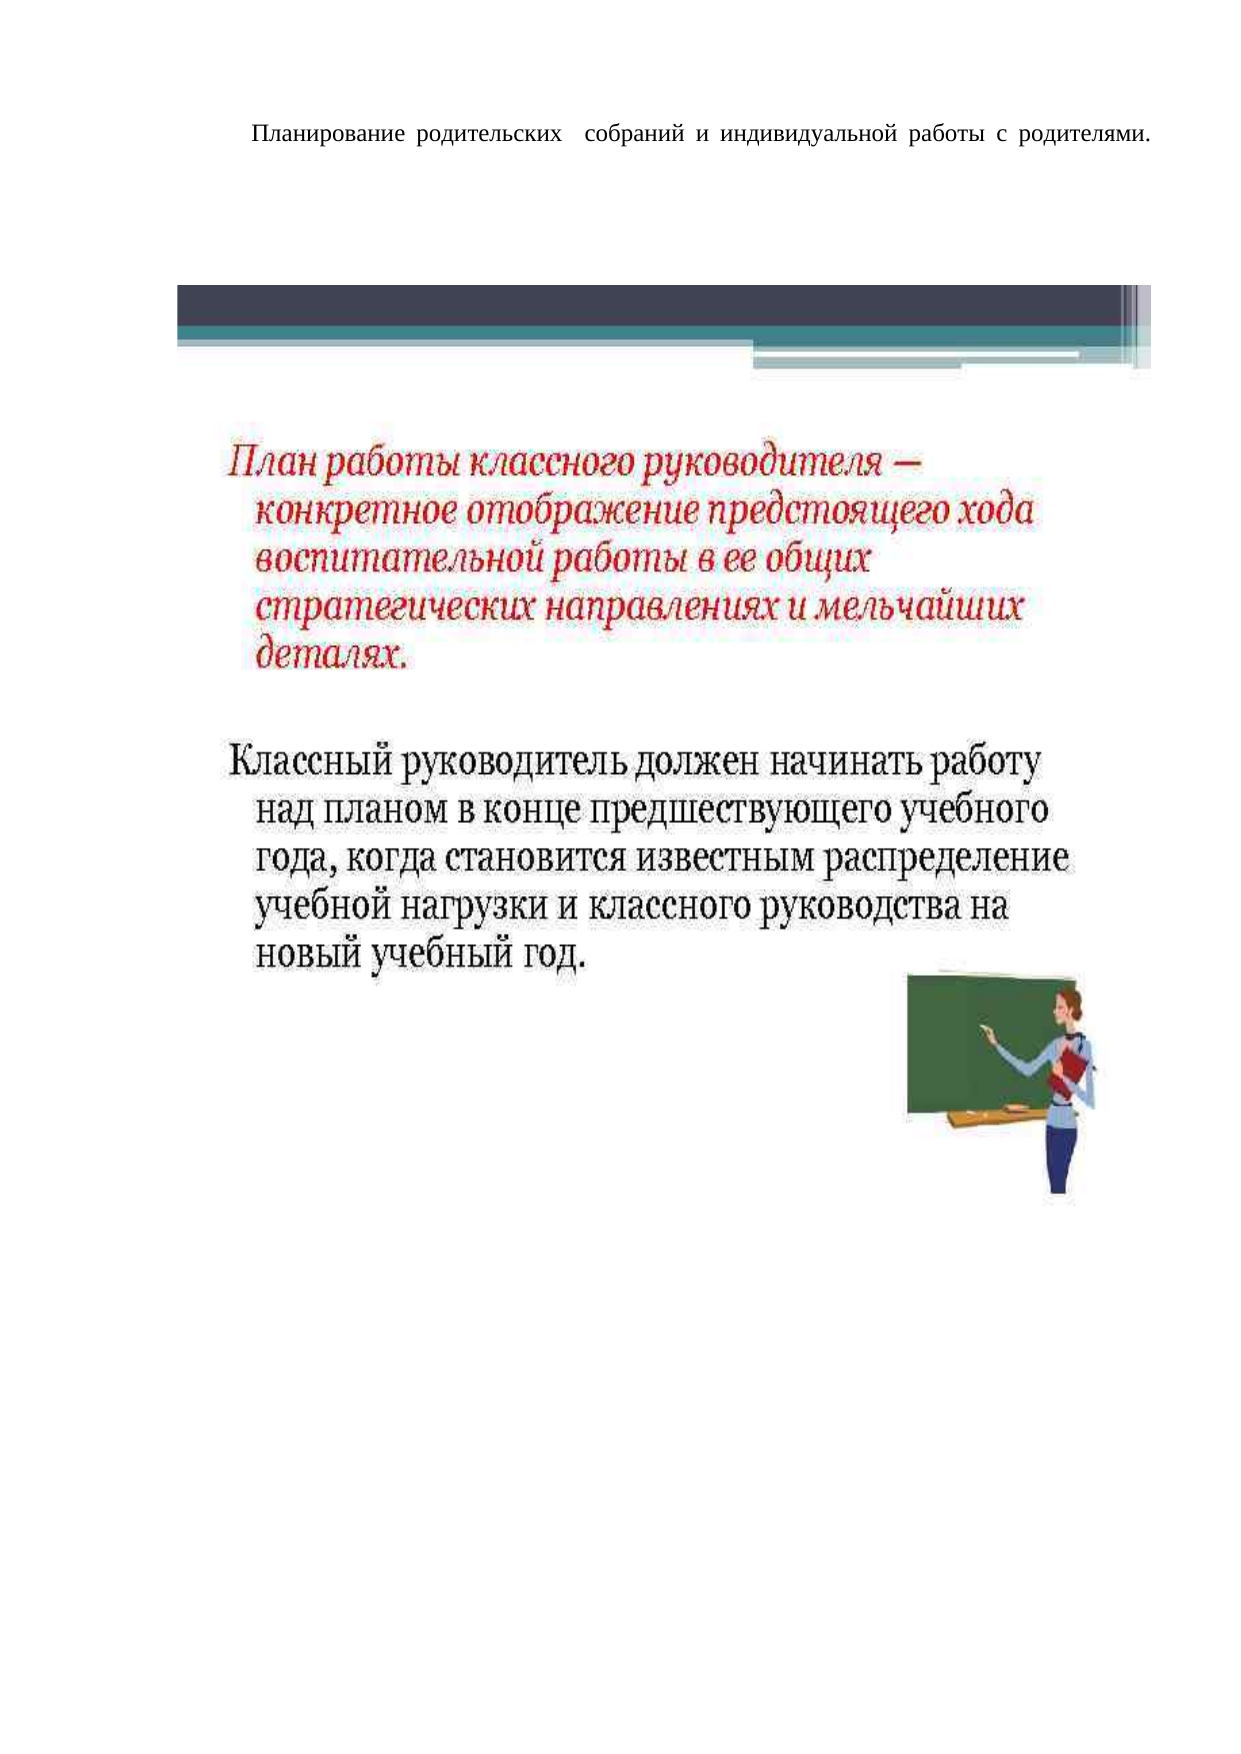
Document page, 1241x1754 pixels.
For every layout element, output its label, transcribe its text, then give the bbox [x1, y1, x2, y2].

picture [177, 285, 1151, 1213]
